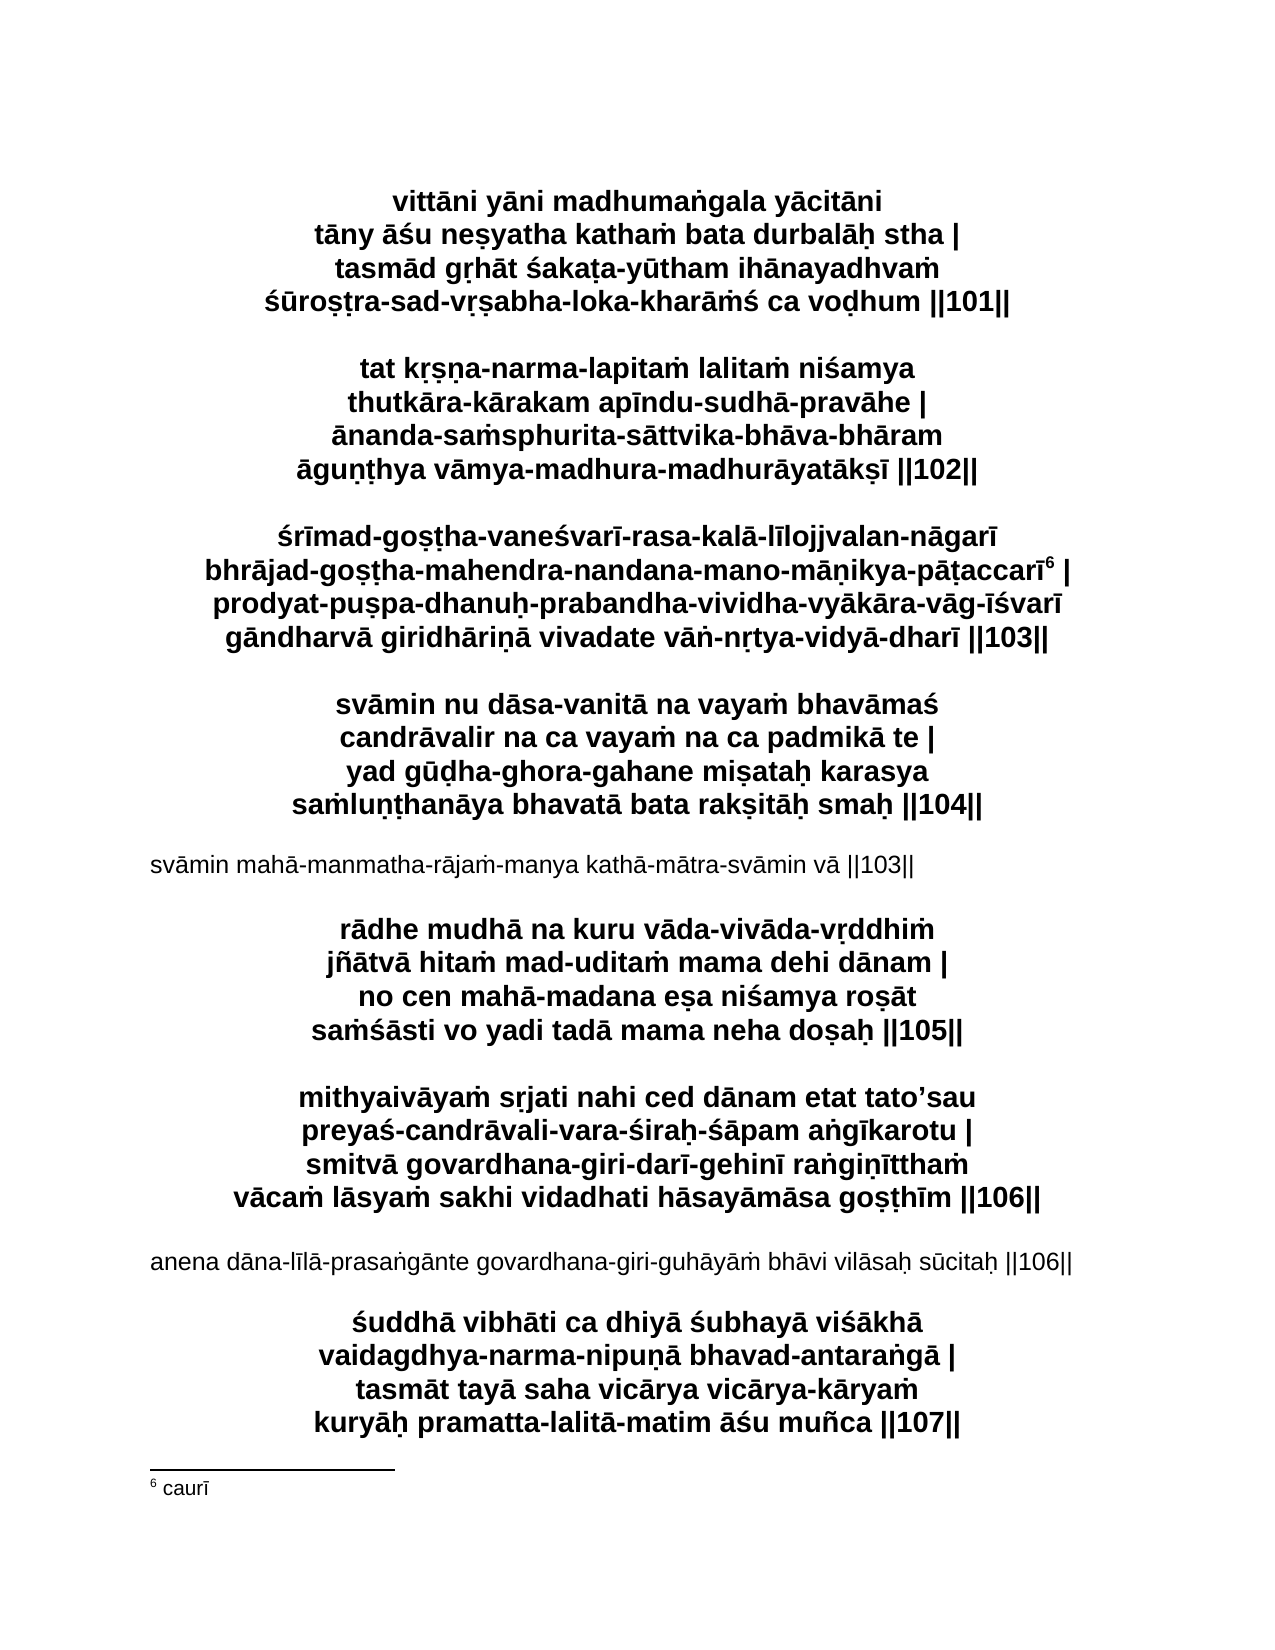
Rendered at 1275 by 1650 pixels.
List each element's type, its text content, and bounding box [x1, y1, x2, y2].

text preyaś-candrāvali-vara-śiraḥ-śāpam aṅgīkarotu | [150, 1113, 1125, 1147]
text gāndharvā giridhāriṇā vivadate vāṅ-nṛtya-vidyā-dharī ||103|| [150, 619, 1125, 653]
text svāmin mahā-manmatha-rājaṁ-manya kathā-mātra-svāmin vā ||103|| [150, 849, 1125, 878]
text bhrājad-goṣṭha-mahendra-nandana-mano-māṇikya-pāṭaccarī | [150, 552, 1125, 586]
text śūroṣṭra-sad-vṛṣabha-loka-kharāṁś ca voḍhum ||101|| [150, 284, 1125, 318]
text jñātvā hitaṁ mad-uditaṁ mama dehi dānam | [150, 945, 1125, 979]
text thutkāra-kārakam apīndu-sudhā-pravāhe | [150, 385, 1125, 418]
text rādhe mudhā na kuru vāda-vivāda-vṛddhiṁ [150, 912, 1125, 945]
text kuryāḥ pramatta-lalitā-matim āśu muñca ||107|| [150, 1405, 1125, 1439]
text saṁśāsti vo yadi tadā mama neha doṣaḥ ||105|| [150, 1012, 1125, 1046]
text prodyat-puṣpa-dhanuḥ-prabandha-vividha-vyākāra-vāg-īśvarī [150, 586, 1125, 619]
text anena dāna-līlā-prasaṅgānte govardhana-giri-guhāyāṁ bhāvi vilāsaḥ sūcitaḥ ||106|| [150, 1247, 1125, 1276]
text vaidagdhya-narma-nipuṇā bhavad-antaraṅgā | [150, 1338, 1125, 1372]
text āguṇṭhya vāmya-madhura-madhurāyatākṣī ||102|| [150, 452, 1125, 485]
text yad gūḍha-ghora-gahane miṣataḥ karasya [150, 754, 1125, 787]
text tasmād gṛhāt śakaṭa-yūtham ihānayadhvaṁ [150, 251, 1125, 284]
text tāny āśu neṣyatha kathaṁ bata durbalāḥ stha | [150, 217, 1125, 251]
text smitvā govardhana-giri-darī-gehinī raṅgiṇītthaṁ [150, 1147, 1125, 1180]
text no cen mahā-madana eṣa niśamya roṣāt [150, 979, 1125, 1012]
text vittāni yāni madhumaṅgala yācitāni [150, 183, 1125, 217]
text svāmin nu dāsa-vanitā na vayaṁ bhavāmaś [150, 687, 1125, 720]
text mithyaivāyaṁ sṛjati nahi ced dānam etat tato’sau [150, 1079, 1125, 1113]
text śuddhā vibhāti ca dhiyā śubhayā viśākhā [150, 1305, 1125, 1338]
text vācaṁ lāsyaṁ sakhi vidadhati hāsayāmāsa goṣṭhīm ||106|| [150, 1180, 1125, 1214]
text tasmāt tayā saha vicārya vicārya-kāryaṁ [150, 1372, 1125, 1405]
text candrāvalir na ca vayaṁ na ca padmikā te | [150, 720, 1125, 754]
text saṁluṇṭhanāya bhavatā bata rakṣitāḥ smaḥ ||104|| [150, 787, 1125, 821]
text tat kṛṣṇa-narma-lapitaṁ lalitaṁ niśamya [150, 351, 1125, 385]
text ānanda-saṁsphurita-sāttvika-bhāva-bhāram [150, 418, 1125, 452]
text śrīmad-goṣṭha-vaneśvarī-rasa-kalā-līlojjvalan-nāgarī [150, 519, 1125, 552]
